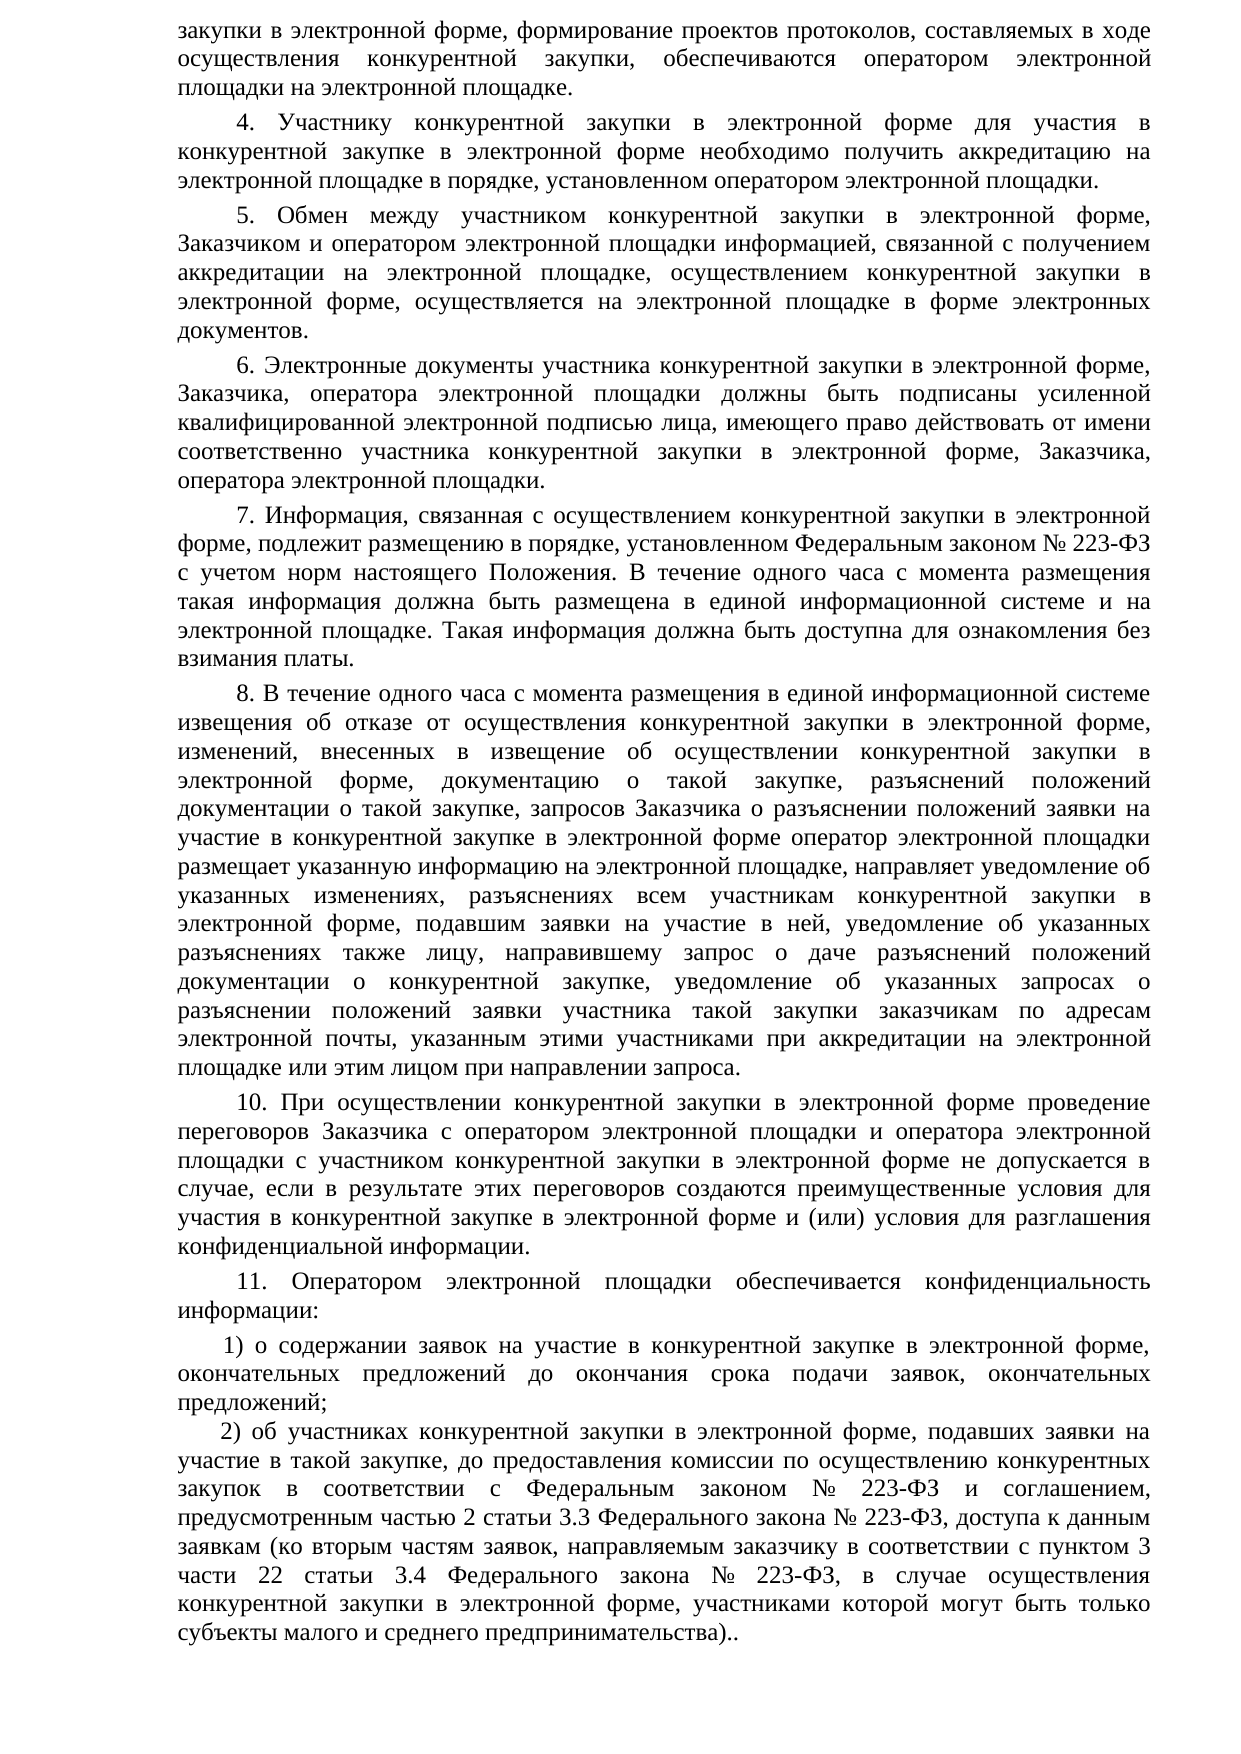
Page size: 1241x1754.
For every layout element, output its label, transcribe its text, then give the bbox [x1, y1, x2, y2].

text 1) о содержании заявок на участие в конкурентной закупке в электронной форме, окончательных предложений до окончания срока подачи заявок, окончательных предложений; [177, 1330, 1152, 1416]
text 11. Оператором электронной площадки обеспечивается конфиденциальность информации: [177, 1266, 1152, 1323]
text 7. Информация, связанная с осуществлением конкурентной закупки в электронной форме, подлежит размещению в порядке, установленном Федеральным законом № 223-ФЗ с учетом норм настоящего Положения. В течение одного часа с момента размещения такая информация должна быть размещена в единой информационной системе и на электронной площадке. Такая информация должна быть доступна для ознакомления без взимания платы. [177, 500, 1152, 672]
text 10. При осуществлении конкурентной закупки в электронной форме проведение переговоров Заказчика с оператором электронной площадки и оператора электронной площадки с участником конкурентной закупки в электронной форме не допускается в случае, если в результате этих переговоров создаются преимущественные условия для участия в конкурентной закупке в электронной форме и (или) условия для разглашения конфиденциальной информации. [177, 1087, 1152, 1260]
text 5. Обмен между участником конкурентной закупки в электронной форме, Заказчиком и оператором электронной площадки информацией, связанной с получением аккредитации на электронной площадке, осуществлением конкурентной закупки в электронной форме, осуществляется на электронной площадке в форме электронных документов. [177, 200, 1152, 343]
text 2) об участниках конкурентной закупки в электронной форме, подавших заявки на участие в такой закупке, до предоставления комиссии по осуществлению конкурентных закупок в соответствии с Федеральным законом № 223-ФЗ и соглашением, предусмотренным частью 2 статьи 3.3 Федерального закона № 223-ФЗ, доступа к данным заявкам (ко вторым частям заявок, направляемым заказчику в соответствии с пунктом 3 части 22 статьи 3.4 Федерального закона № 223-ФЗ, в случае осуществления конкурентной закупки в электронной форме, участниками которой могут быть только субъекты малого и среднего предпринимательства).. [177, 1416, 1152, 1646]
text 6. Электронные документы участника конкурентной закупки в электронной форме, Заказчика, оператора электронной площадки должны быть подписаны усиленной квалифицированной электронной подписью лица, имеющего право действовать от имени соответственно участника конкурентной закупки в электронной форме, Заказчика, оператора электронной площадки. [177, 350, 1152, 493]
text 8. В течение одного часа с момента размещения в единой информационной системе извещения об отказе от осуществления конкурентной закупки в электронной форме, изменений, внесенных в извещение об осуществлении конкурентной закупки в электронной форме, документацию о такой закупке, разъяснений положений документации о такой закупке, запросов Заказчика о разъяснении положений заявки на участие в конкурентной закупке в электронной форме оператор электронной площадки размещает указанную информацию на электронной площадке, направляет уведомление об указанных изменениях, разъяснениях всем участникам конкурентной закупки в электронной форме, подавшим заявки на участие в ней, уведомление об указанных разъяснениях также лицу, направившему запрос о даче разъяснений положений документации о конкурентной закупке, уведомление об указанных запросах о разъяснении положений заявки участника такой закупки заказчикам по адресам электронной почты, указанным этими участниками при аккредитации на электронной площадке или этим лицом при направлении запроса. [177, 678, 1152, 1081]
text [177, 15, 1152, 101]
text 4. Участнику конкурентной закупки в электронной форме для участия в конкурентной закупке в электронной форме необходимо получить аккредитацию на электронной площадке в порядке, установленном оператором электронной площадки. [177, 107, 1152, 193]
